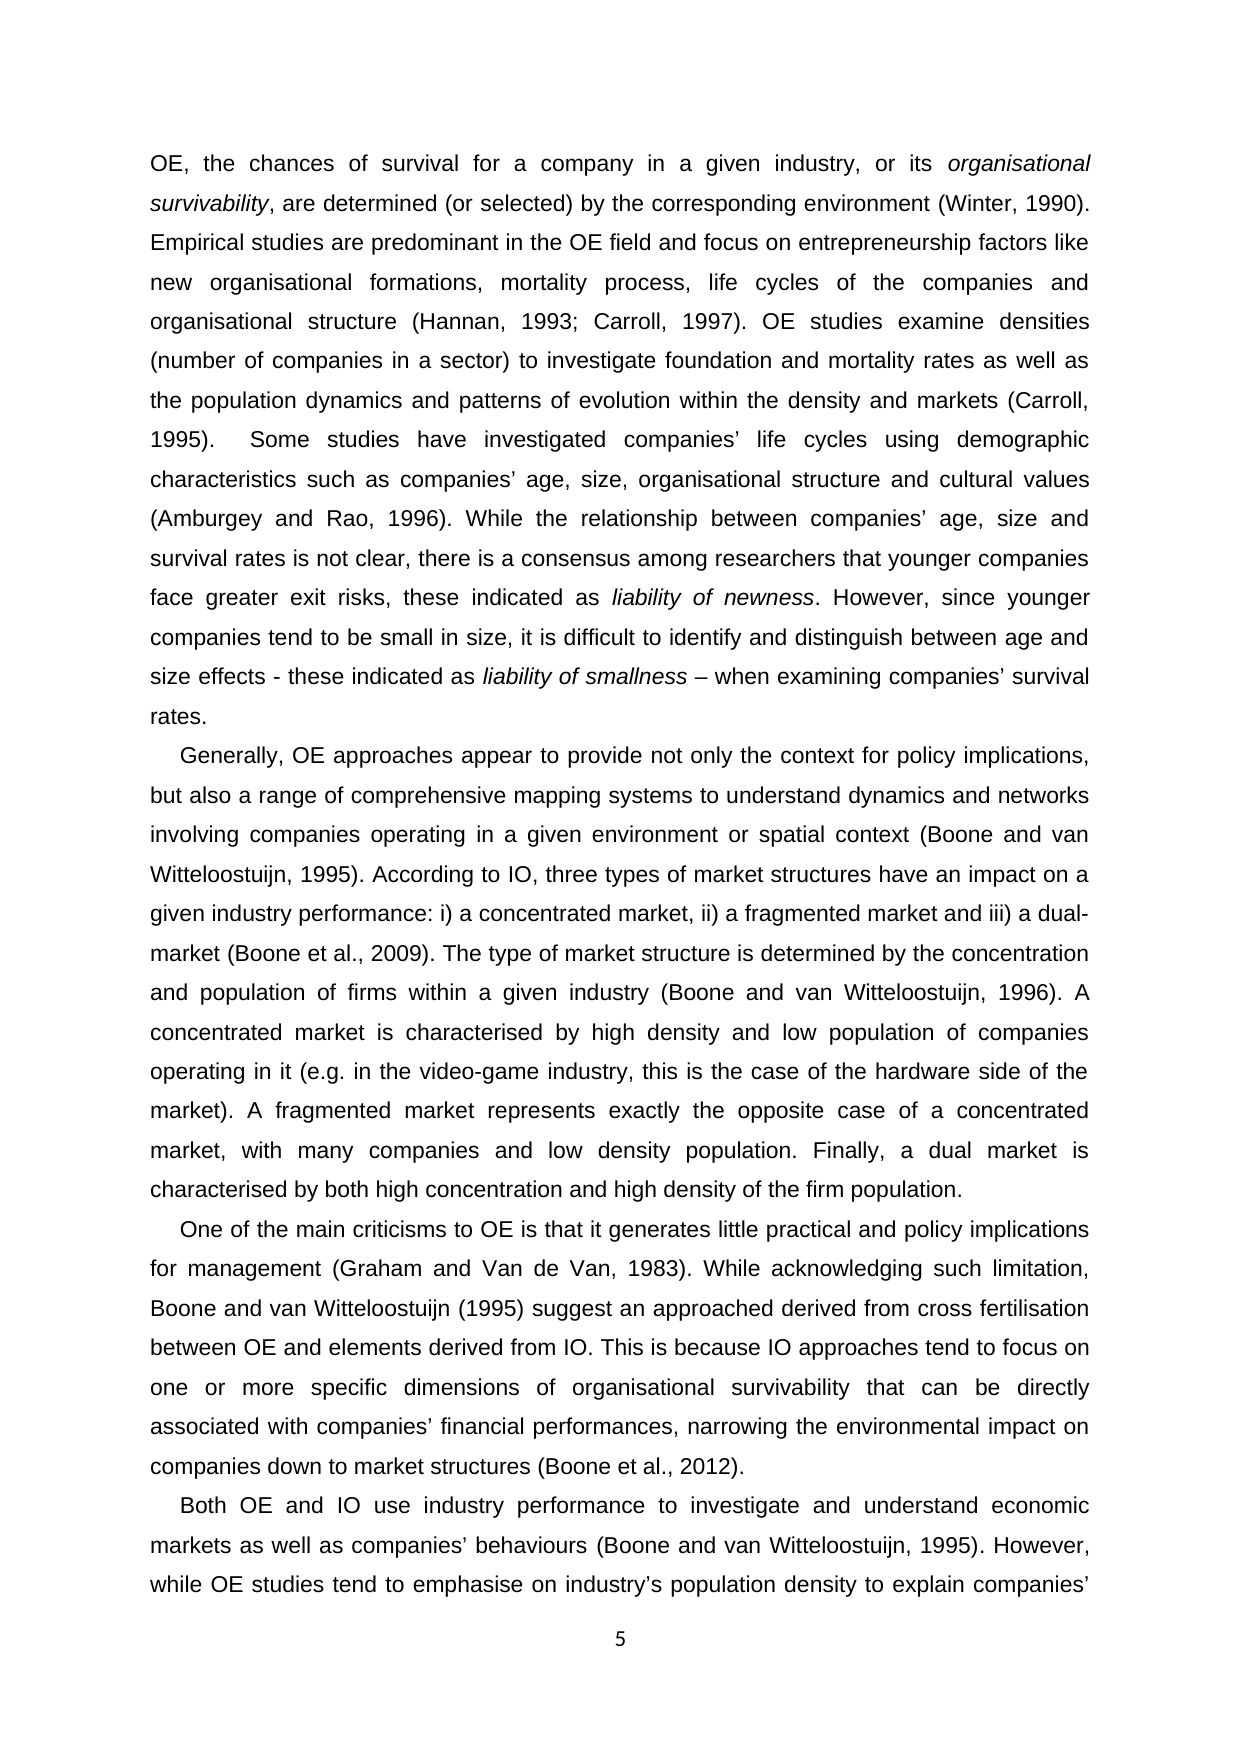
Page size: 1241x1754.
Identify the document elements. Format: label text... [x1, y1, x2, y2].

text Generally, OE approaches appear to provide not only the context for policy implications, but also a range of comprehensive mapping systems to understand dynamics and networks involving companies operating in a given environment or spatial context (Boone and van Witteloostuijn, 1995). According to IO, three types of market structures have an impact on a given industry performance: i) a concentrated market, ii) a fragmented market and iii) a dual-market (Boone et al., 2009). The type of market structure is determined by the concentration and population of firms within a given industry (Boone and van Witteloostuijn, 1996). A concentrated market is characterised by high density and low population of companies operating in it (e.g. in the video-game industry, this is the case of the hardware side of the market). A fragmented market represents exactly the opposite case of a concentrated market, with many companies and low density population. Finally, a dual market is characterised by both high concentration and high density of the firm population. [150, 742, 1090, 1203]
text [150, 1492, 1090, 1598]
text One of the main criticisms to OE is that it generates little practical and policy implications for management (Graham and Van de Van, 1983). While acknowledging such limitation, Boone and van Witteloostuijn (1995) suggest an approached derived from cross fertilisation between OE and elements derived from IO. This is because IO approaches tend to focus on one or more specific dimensions of organisational survivability that can be directly associated with companies’ financial performances, narrowing the environmental impact on companies down to market structures (Boone et al., 2012). [150, 1216, 1090, 1479]
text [150, 150, 1090, 729]
